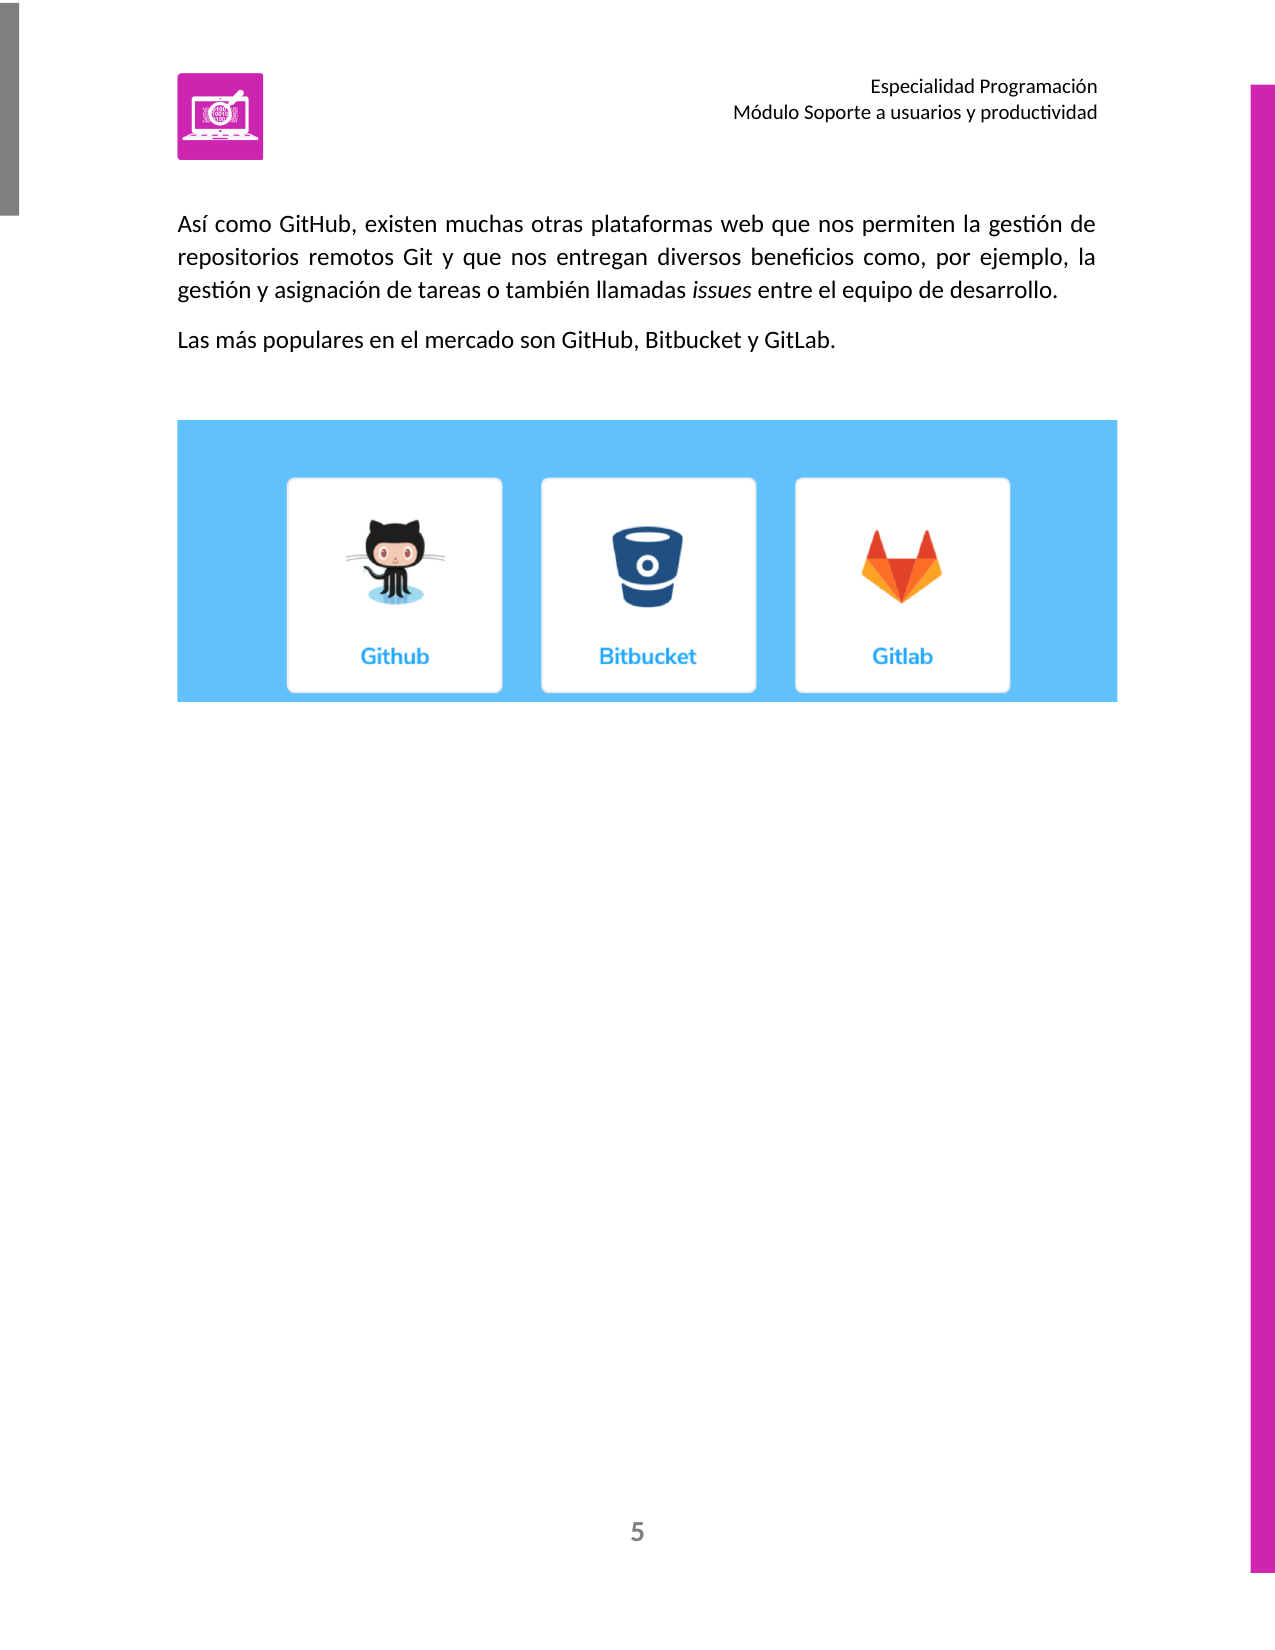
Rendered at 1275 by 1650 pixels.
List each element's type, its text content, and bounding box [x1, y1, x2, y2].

picture [177, 420, 1118, 702]
text Así como GitHub, existen muchas otras plataformas web que nos permiten la gestión de repositorios remotos Git y que nos entregan diversos beneficios como, por ejemplo, la gestión y asignación de tareas o también llamadas issues entre el equipo de desarrollo. [177, 209, 1098, 305]
picture [177, 73, 264, 160]
text Las más populares en el mercado son GitHub, Bitbucket y GitLab. [177, 324, 1098, 354]
